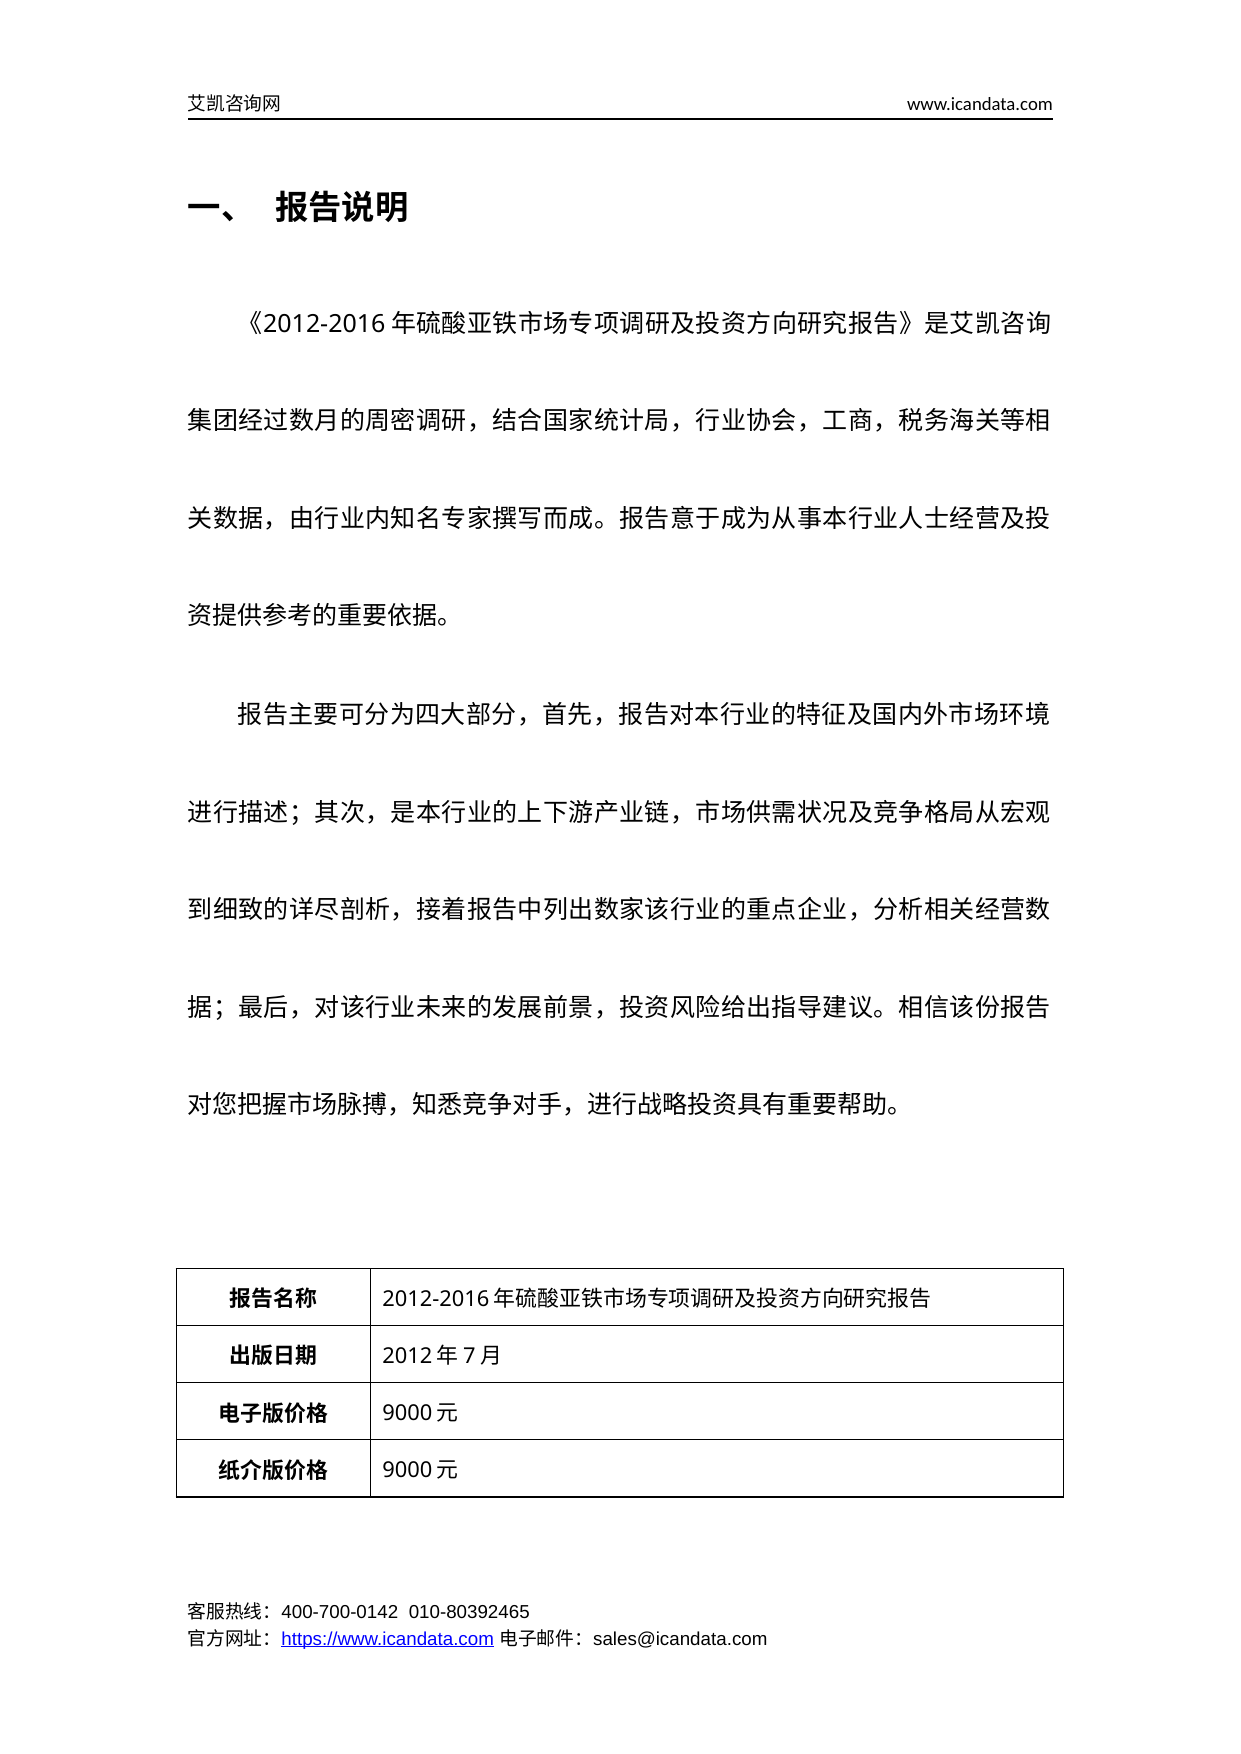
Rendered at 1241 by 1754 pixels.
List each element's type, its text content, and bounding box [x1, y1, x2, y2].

table_cell 出版日期 [177, 1326, 370, 1382]
table_cell 2012年7月 [371, 1326, 1063, 1382]
text 《2012-2016年硫酸亚铁市场专项调研及投资方向研究报告》是艾凯咨询集团经过数月的周密调研，结合国家统计局，行业协会，工商，税务海关等相关数据，由行业内知名专家撰写而成。报告意于成为从事本行业人士经营及投资提供参考的重要依据。 [187, 289, 1053, 646]
subtitle 报告说明 [187, 172, 1053, 237]
table_cell 电子版价格 [177, 1383, 370, 1439]
table_cell 纸介版价格 [177, 1440, 370, 1496]
table_header 报告名称 [177, 1269, 370, 1325]
text 报告主要可分为四大部分，首先，报告对本行业的特征及国内外市场环境进行描述；其次，是本行业的上下游产业链，市场供需状况及竞争格局从宏观到细致的详尽剖析，接着报告中列出数家该行业的重点企业，分析相关经营数据；最后，对该行业未来的发展前景，投资风险给出指导建议。相信该份报告对您把握市场脉搏，知悉竞争对手，进行战略投资具有重要帮助。 [187, 681, 1053, 1136]
table_cell 9000元 [371, 1383, 1063, 1439]
table_header 2012-2016年硫酸亚铁市场专项调研及投资方向研究报告 [371, 1269, 1063, 1325]
table_cell 9000元 [371, 1440, 1063, 1496]
